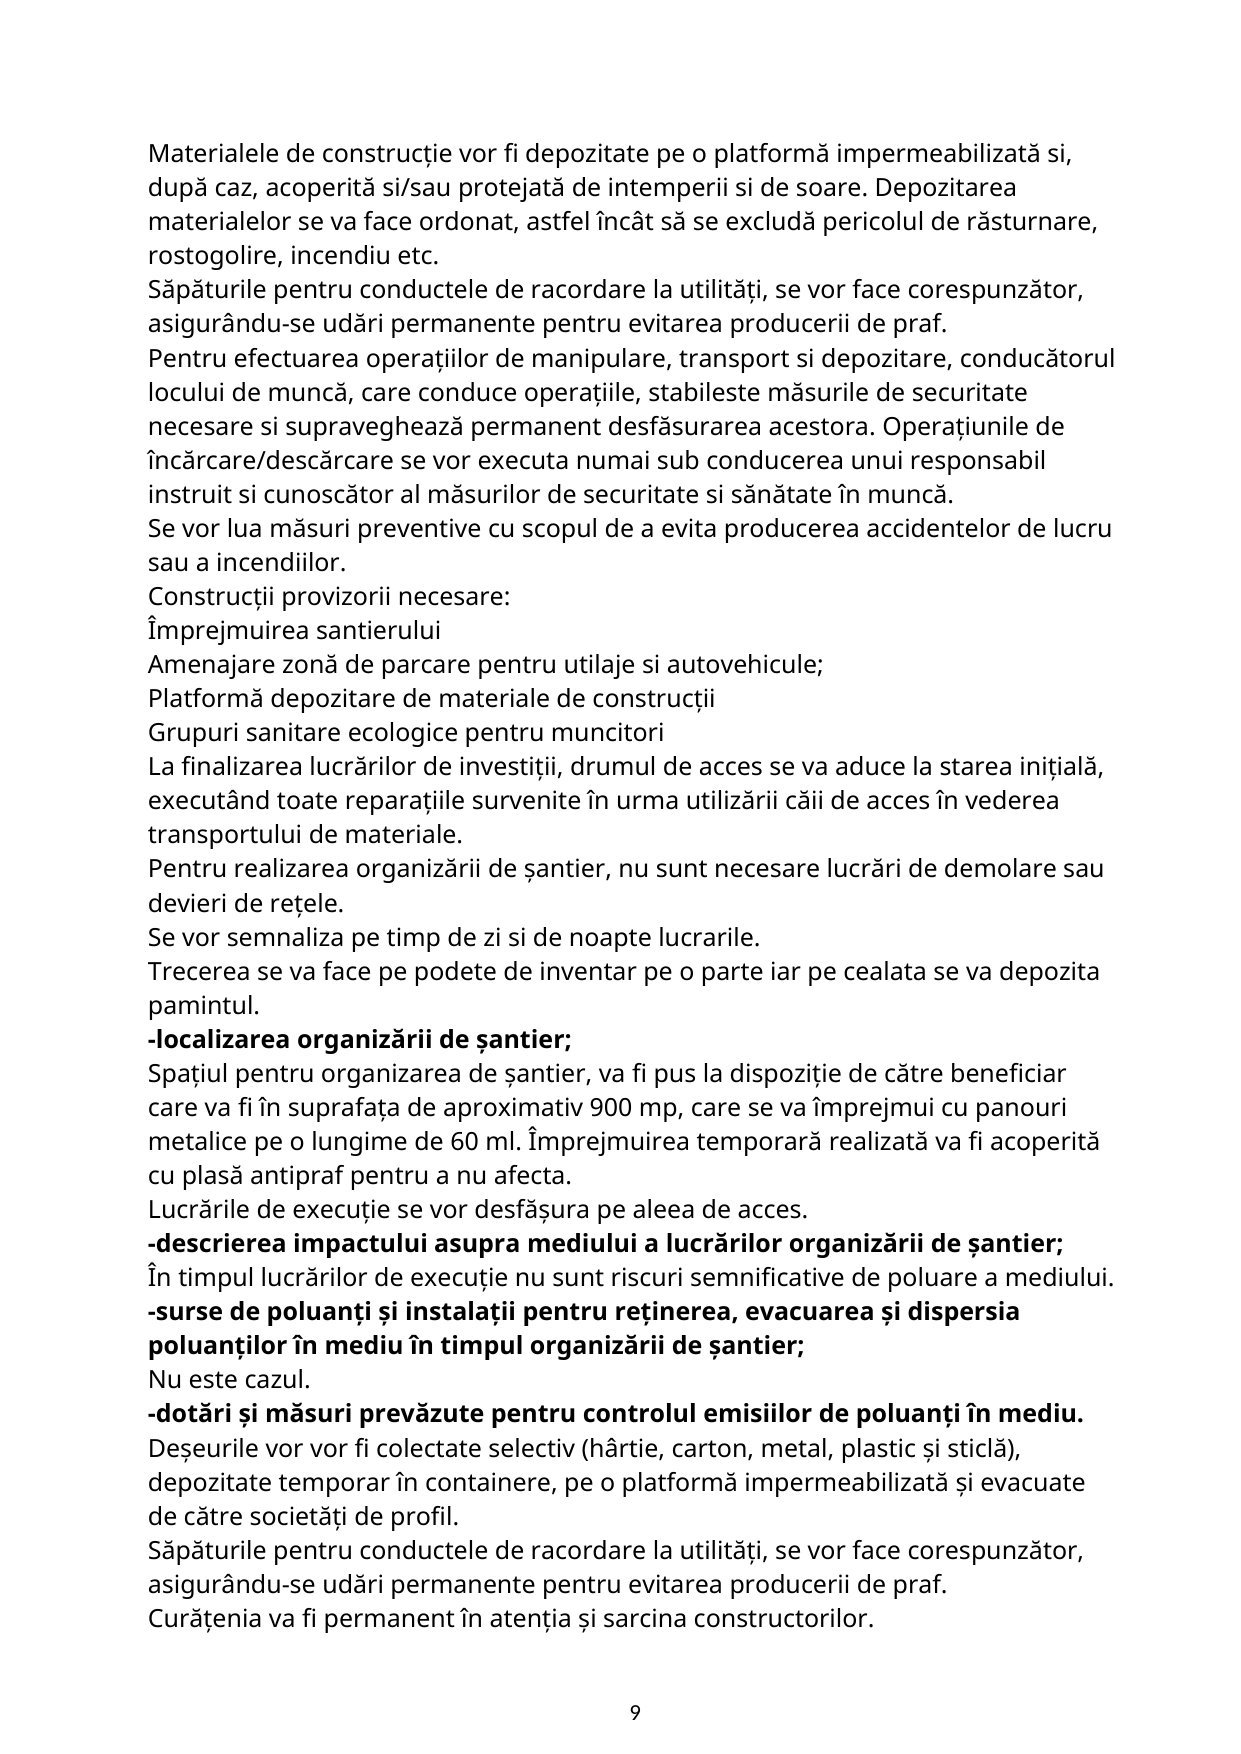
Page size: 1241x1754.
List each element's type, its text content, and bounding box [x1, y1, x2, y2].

text Amenajare zonă de parcare pentru utilaje si autovehicule; [148, 647, 1122, 681]
text Spaţiul pentru organizarea de şantier, va fi pus la dispoziţie de către beneficiar care va fi în suprafaţa de aproximativ 900 mp, care se va împrejmui cu panouri metalice pe o lungime de 60 ml. Împrejmuirea temporară realizată va fi acoperită cu plasă antipraf pentru a nu afecta. [148, 1056, 1122, 1192]
text Se vor semnaliza pe timp de zi si de noapte lucrarile. [148, 919, 1122, 953]
text Săpăturile pentru conductele de racordare la utilităţi, se vor face corespunzător, asigurându-se udări permanente pentru evitarea producerii de praf. [148, 1532, 1122, 1601]
text Curăţenia va fi permanent în atenţia şi sarcina constructorilor. [148, 1601, 1122, 1634]
text Se vor lua măsuri preventive cu scopul de a evita producerea accidentelor de lucru sau a incendiilor. [148, 511, 1122, 579]
text Platformă depozitare de materiale de construcţii [148, 681, 1122, 715]
text Materialele de construcţie vor fi depozitate pe o platformă impermeabilizată si, după caz, acoperită si/sau protejată de intemperii si de soare. Depozitarea materialelor se va face ordonat, astfel încât să se excludă pericolul de răsturnare, rostogolire, incendiu etc. [148, 136, 1122, 272]
text Pentru realizarea organizării de şantier, nu sunt necesare lucrări de demolare sau devieri de reţele. [148, 851, 1122, 919]
text Grupuri sanitare ecologice pentru muncitori [148, 715, 1122, 749]
text Trecerea se va face pe podete de inventar pe o parte iar pe cealata se va depozita pamintul. [148, 953, 1122, 1021]
text La finalizarea lucrărilor de investiţii, drumul de acces se va aduce la starea iniţială, executând toate reparaţiile survenite în urma utilizării căii de acces în vederea transportului de materiale. [148, 749, 1122, 851]
text Nu este cazul. [148, 1362, 1122, 1396]
text Împrejmuirea santierului [148, 613, 1122, 647]
text Pentru efectuarea operaţiilor de manipulare, transport si depozitare, conducătorul locului de muncă, care conduce operaţiile, stabileste măsurile de securitate necesare si supraveghează permanent desfăsurarea acestora. Operaţiunile de încărcare/descărcare se vor executa numai sub conducerea unui responsabil instruit si cunoscător al măsurilor de securitate si sănătate în muncă. [148, 340, 1122, 511]
text Deşeurile vor vor fi colectate selectiv (hârtie, carton, metal, plastic şi sticlă), depozitate temporar în containere, pe o platformă impermeabilizată şi evacuate de către societăţi de profil. [148, 1430, 1122, 1532]
text -localizarea organizării de şantier; [148, 1021, 1122, 1056]
text Lucrările de execuţie se vor desfăşura pe aleea de acces. [148, 1192, 1122, 1226]
text -dotări şi măsuri prevăzute pentru controlul emisiilor de poluanţi în mediu. [148, 1396, 1122, 1430]
text Construcţii provizorii necesare: [148, 579, 1122, 613]
text -descrierea impactului asupra mediului a lucrărilor organizării de şantier; [148, 1226, 1122, 1260]
text În timpul lucrărilor de execuţie nu sunt riscuri semnificative de poluare a mediului. [148, 1260, 1122, 1294]
text -surse de poluanţi şi instalaţii pentru reţinerea, evacuarea şi dispersia poluanţilor în mediu în timpul organizării de şantier; [148, 1294, 1122, 1362]
text Săpăturile pentru conductele de racordare la utilităţi, se vor face corespunzător, asigurându-se udări permanente pentru evitarea producerii de praf. [148, 272, 1122, 340]
